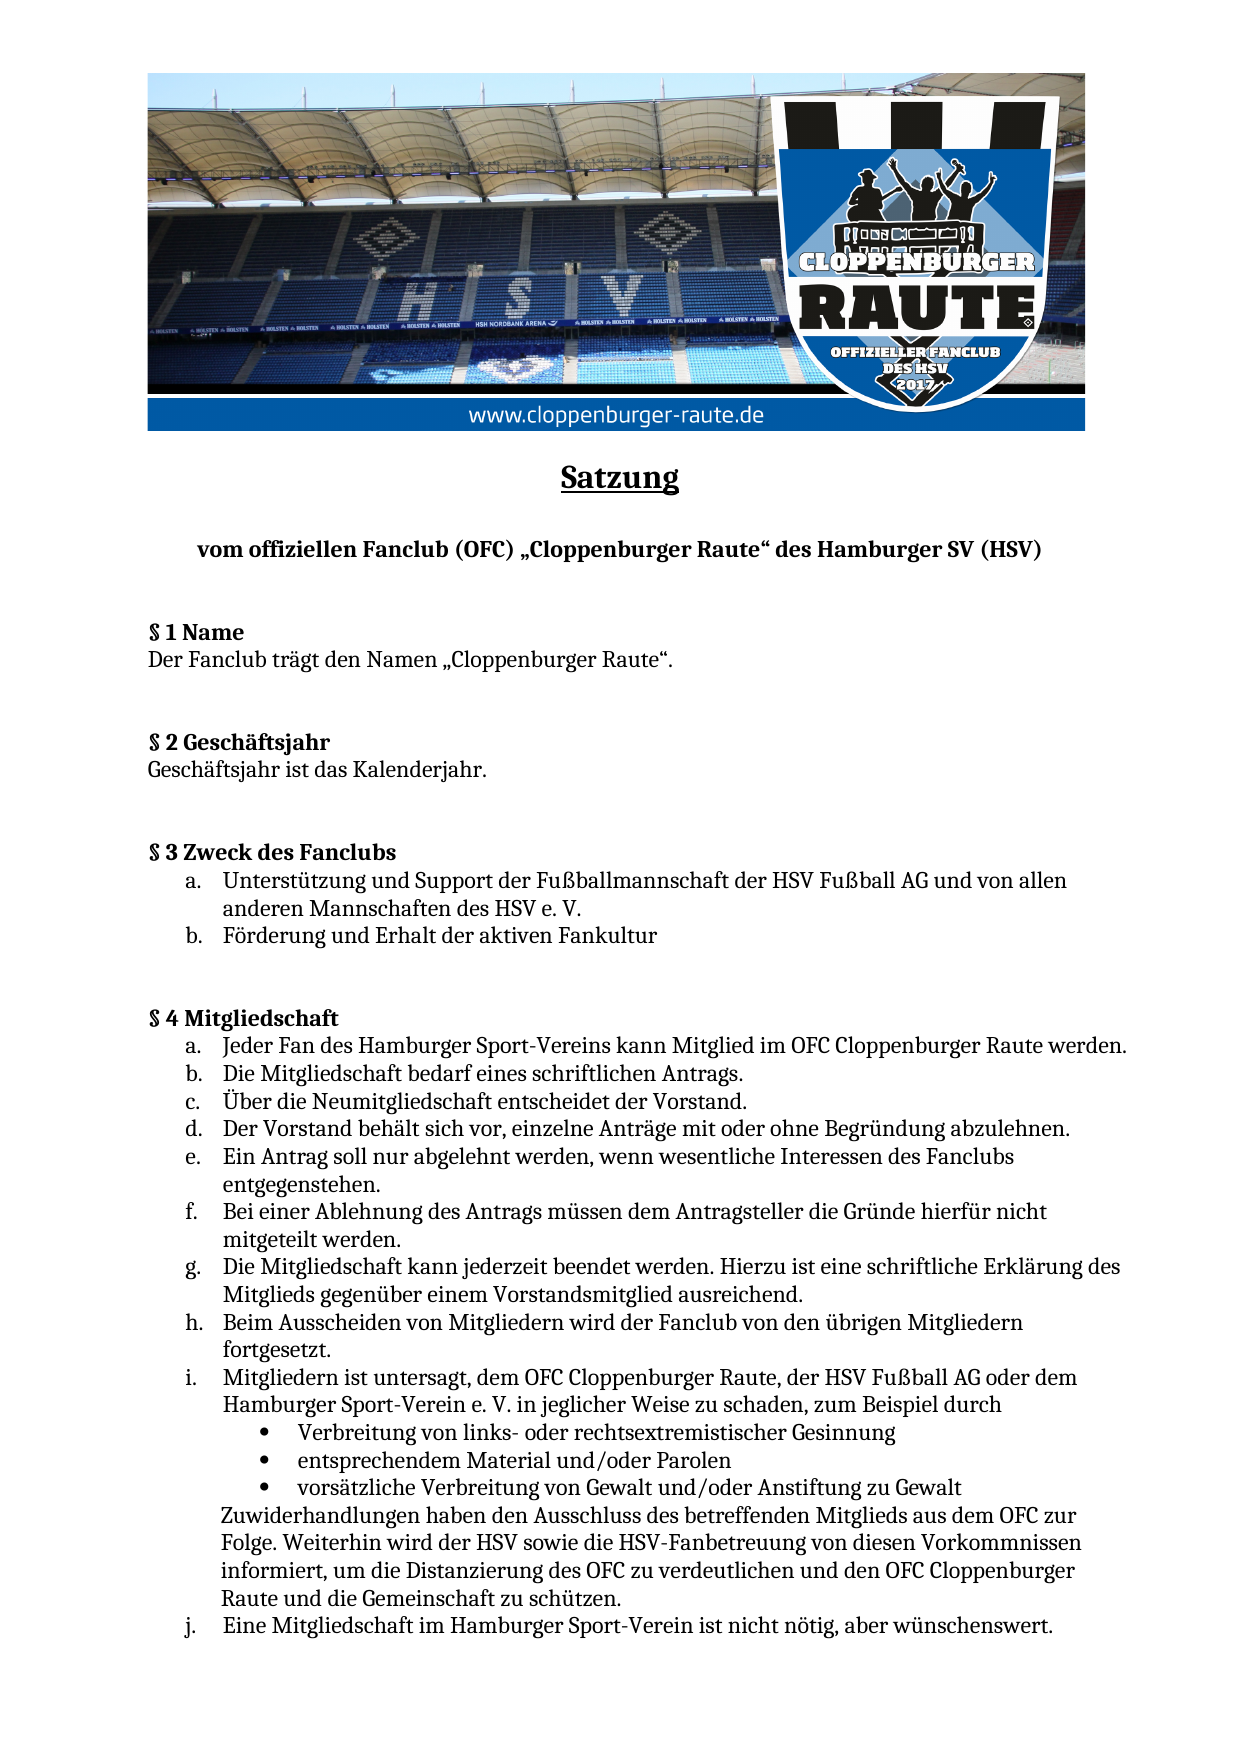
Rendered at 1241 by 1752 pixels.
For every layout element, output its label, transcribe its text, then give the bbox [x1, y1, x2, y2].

picture [147, 73, 1086, 431]
list Jeder Fan des Hamburger Sport-Vereins kann Mitglied im OFC Cloppenburger Raute werden. [185, 1032, 1137, 1060]
list Die Mitgliedschaft bedarf eines schriftlichen Antrags. [185, 1060, 1137, 1088]
text vom offiziellen Fanclub (OFC) „Cloppenburger Raute“ des Hamburger SV (HSV) [148, 536, 1092, 563]
text Geschäftsjahr ist das Kalenderjahr. [148, 756, 1137, 784]
list vorsätzliche Verbreitung von Gewalt und/oder Anstiftung zu Gewalt [260, 1474, 1137, 1502]
text § 4 Mitgliedschaft [148, 1005, 1137, 1032]
list Förderung und Erhalt der aktiven Fankultur [185, 922, 1137, 949]
list Beim Ausscheiden von Mitgliedern wird der Fanclub von den übrigen Mitgliedern fortgesetzt. [185, 1308, 1137, 1364]
list Eine Mitgliedschaft im Hamburger Sport-Verein ist nicht nötig, aber wünschenswert. [185, 1612, 1137, 1640]
text § 2 Geschäftsjahr [148, 729, 1137, 756]
list Die Mitgliedschaft kann jederzeit beendet werden. Hierzu ist eine schriftliche Erklärung des Mitglieds gegenüber einem Vorstandsmitglied ausreichend. [185, 1253, 1137, 1308]
list Über die Neumitgliedschaft entscheidet der Vorstand. [185, 1088, 1137, 1115]
list Verbreitung von links- oder rechtsextremistischer Gesinnung [260, 1419, 1137, 1446]
list Ein Antrag soll nur abgelehnt werden, wenn wesentliche Interessen des Fanclubs entgegenstehen. [185, 1143, 1137, 1198]
text Zuwiderhandlungen haben den Ausschluss des betreffenden Mitglieds aus dem OFC zur Folge. Weiterhin wird der HSV sowie die HSV-Fanbetreuung von diesen Vorkommnissen informiert, um die Distanzierung des OFC zu verdeutlichen und den OFC Cloppenburger Raute und die Gemeinschaft zu schützen. [221, 1502, 1137, 1612]
text § 3 Zweck des Fanclubs [148, 839, 1137, 867]
list Mitgliedern ist untersagt, dem OFC Cloppenburger Raute, der HSV Fußball AG oder dem Hamburger Sport-Verein e. V. in jeglicher Weise zu schaden, zum Beispiel durch [185, 1364, 1137, 1419]
list entsprechendem Material und/oder Parolen [260, 1446, 1137, 1474]
list Der Vorstand behält sich vor, einzelne Anträge mit oder ohne Begründung abzulehnen. [185, 1115, 1137, 1143]
list Unterstützung und Support der Fußballmannschaft der HSV Fußball AG und von allen anderen Mannschaften des HSV e. V. [185, 867, 1137, 922]
text Satzung [148, 459, 1092, 497]
list Bei einer Ablehnung des Antrags müssen dem Antragsteller die Gründe hierfür nicht mitgeteilt werden. [185, 1198, 1137, 1253]
text § 1 Name [148, 618, 1137, 646]
text Der Fanclub trägt den Namen „Cloppenburger Raute“. [148, 646, 1137, 673]
